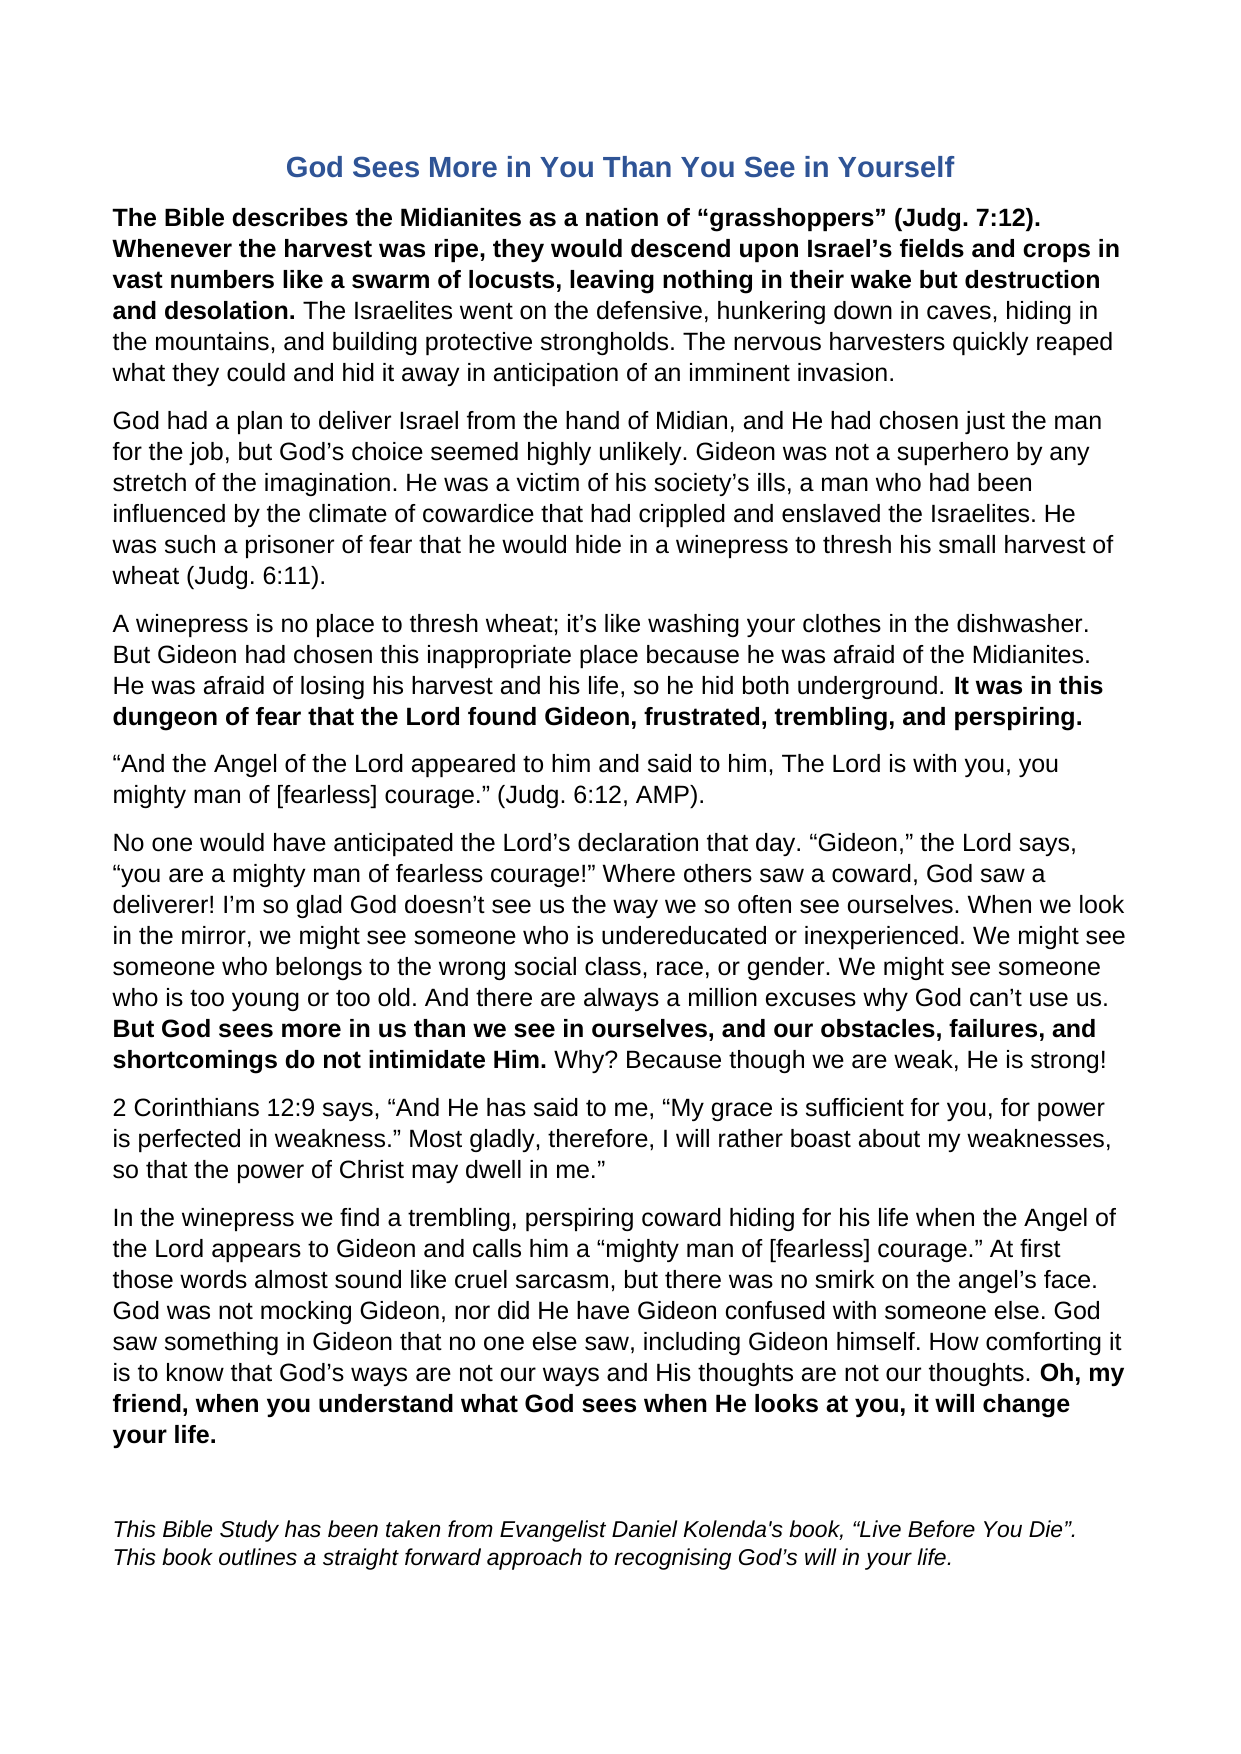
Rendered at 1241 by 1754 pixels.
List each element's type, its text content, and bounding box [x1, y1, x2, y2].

text 2 Corinthians 12:9 says, “And He has said to me, “My grace is sufficient for you, for power is perfected in weakness.” Most gladly, therefore, I will rather boast about my weaknesses, so that the power of Christ may dwell in me.” [112, 1093, 1128, 1184]
text God had a plan to deliver Israel from the hand of Midian, and He had chosen just the man for the job, but God’s choice seemed highly unlikely. Gideon was not a superhero by any stretch of the imagination. He was a victim of his society’s ills, a man who had been influenced by the climate of cowardice that had crippled and enslaved the Israelites. He was such a prisoner of fear that he would hide in a winepress to thresh his small harvest of wheat (Judg. 6:11). [112, 406, 1128, 590]
text “And the Angel of the Lord appeared to him and said to him, The Lord is with you, you mighty man of [fearless] courage.” (Judg. 6:12, AMP). [112, 749, 1128, 809]
text This Bible Study has been taken from Evangelist Daniel Kolenda's book, “Live Before You Die”. This book outlines a straight forward approach to recognising God’s will in your life. [112, 1516, 1128, 1571]
text A winepress is no place to thresh wheat; it’s like washing your clothes in the dishwasher. But Gideon had chosen this inappropriate place because he was afraid of the Midianites. He was afraid of losing his harvest and his life, so he hid both underground. It was in this dungeon of fear that the Lord found Gideon, frustrated, trembling, and perspiring. [112, 609, 1128, 731]
text No one would have anticipated the Lord’s declaration that day. “Gideon,” the Lord says, “you are a mighty man of fearless courage!” Where others saw a coward, God saw a deliverer! I’m so glad God doesn’t see us the way we so often see ourselves. When we look in the mirror, we might see someone who is undereducated or inexperienced. We might see someone who belongs to the wrong social class, race, or gender. We might see someone who is too young or too old. And there are always a million excuses why God can’t use us. But God sees more in us than we see in ourselves, and our obstacles, failures, and shortcomings do not intimidate Him. Why? Because though we are weak, He is strong! [112, 828, 1128, 1074]
text In the winepress we find a trembling, perspiring coward hiding for his life when the Angel of the Lord appears to Gideon and calls him a “mighty man of [fearless] courage.” At first those words almost sound like cruel sarcasm, but there was no smirk on the angel’s face. God was not mocking Gideon, nor did He have Gideon confused with someone else. God saw something in Gideon that no one else saw, including Gideon himself. How comforting it is to know that God’s ways are not our ways and His thoughts are not our thoughts. Oh, my friend, when you understand what God sees when He looks at you, it will change your life. [112, 1203, 1128, 1449]
text The Bible describes the Midianites as a nation of “grasshoppers” (Judg. 7:12). Whenever the harvest was ripe, they would descend upon Israel’s fields and crops in vast numbers like a swarm of locusts, leaving nothing in their wake but destruction and desolation. The Israelites went on the defensive, hunkering down in caves, hiding in the mountains, and building protective strongholds. The nervous harvesters quickly reaped what they could and hid it away in anticipation of an imminent invasion. [112, 203, 1128, 387]
text God Sees More in You Than You See in Yourself [112, 150, 1128, 183]
